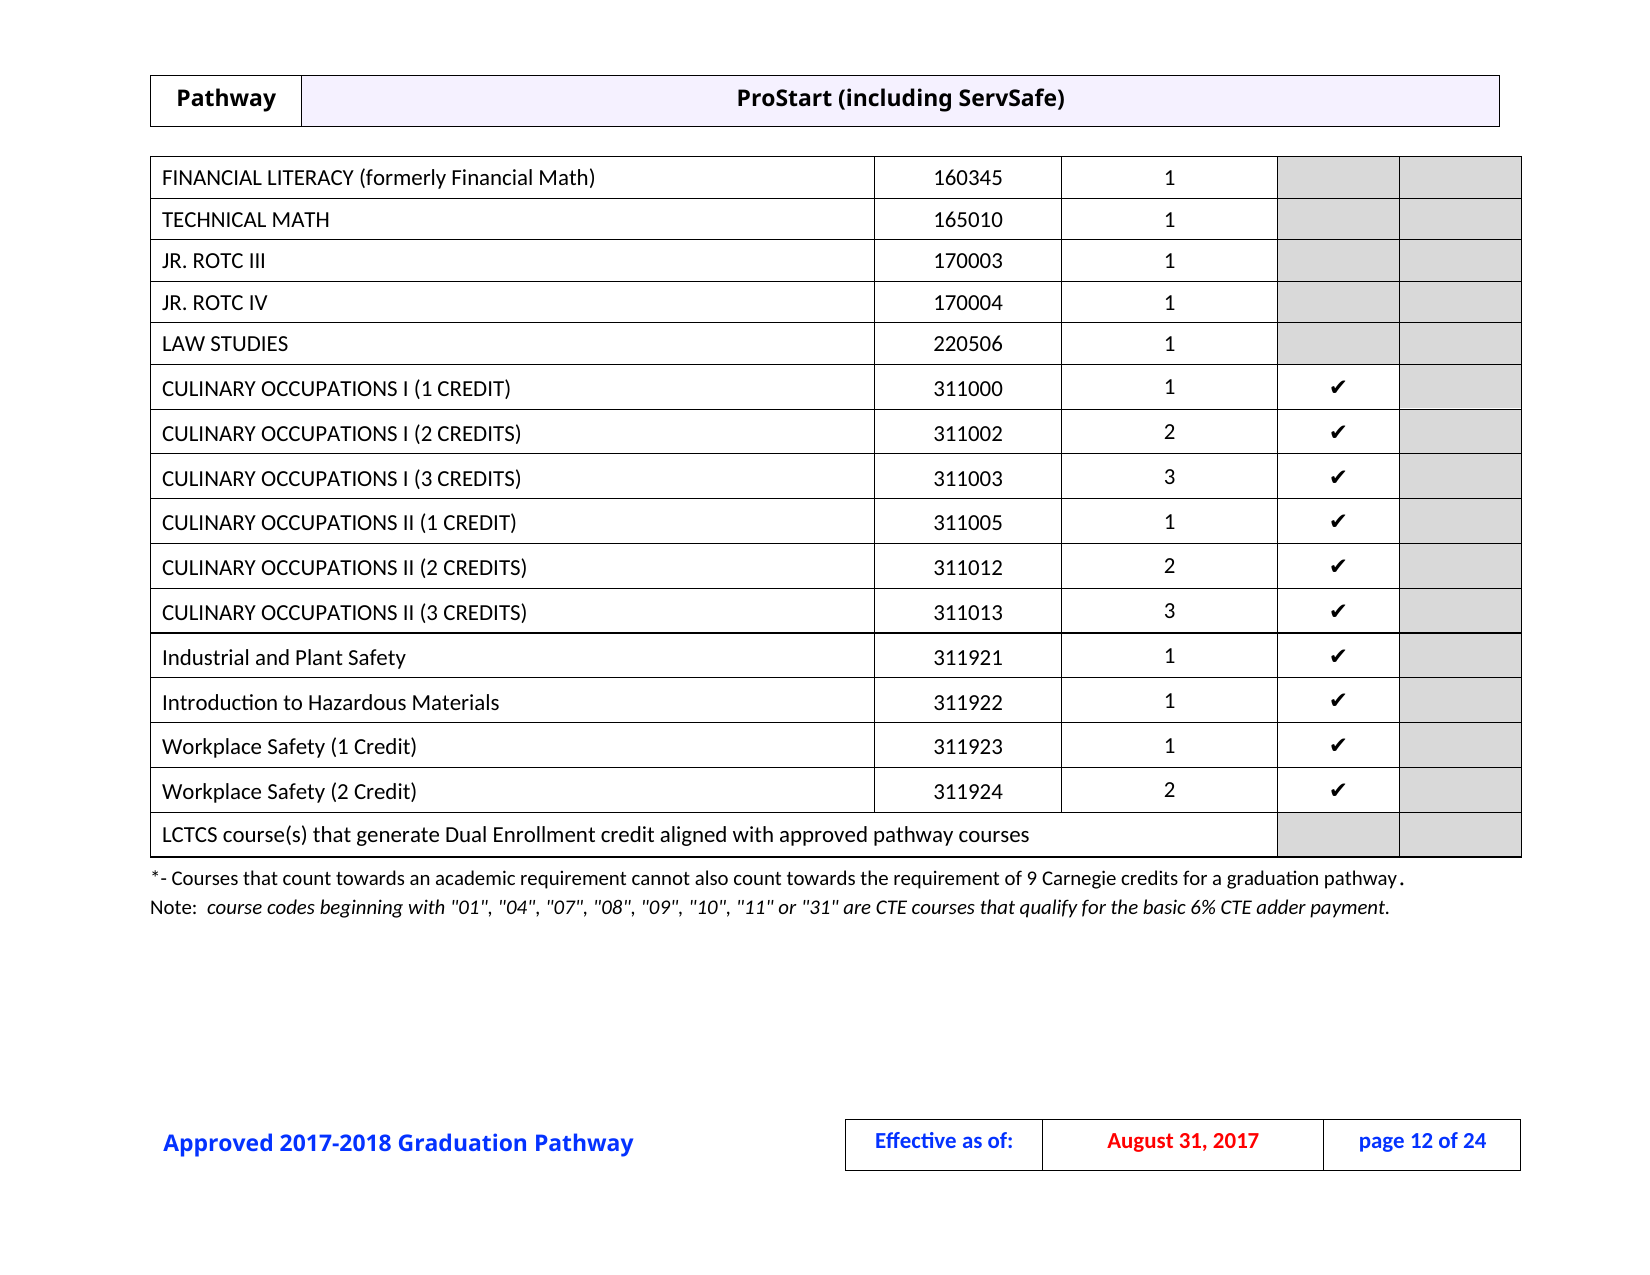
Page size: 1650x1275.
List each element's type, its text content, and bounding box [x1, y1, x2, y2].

table_cell [1278, 323, 1399, 364]
table_cell 311002 [875, 410, 1061, 453]
table_cell [1278, 240, 1399, 281]
table_cell [1278, 199, 1399, 239]
table_cell Workplace Safety (1 Credit) [151, 723, 874, 767]
table_cell 1 [1062, 499, 1277, 543]
text Note: course codes beginning with "01", "04", "07", "08", "09", "10", "11" or "31" are CTE courses that qualify for the basic 6% CTE adder payment. [150, 894, 1500, 920]
table_cell ✔ [1278, 544, 1399, 588]
table_cell 3 [1062, 454, 1277, 498]
table_cell 160345 [875, 157, 1061, 197]
table_cell 1 [1062, 678, 1277, 722]
table_cell [1400, 768, 1521, 812]
table_cell [1400, 240, 1521, 281]
table_cell ✔ [1278, 410, 1399, 453]
table_cell Workplace Safety (2 Credit) [151, 768, 874, 812]
table_cell ✔ [1278, 499, 1399, 543]
table_cell [1400, 157, 1521, 197]
table_cell TECHNICAL MATH [151, 199, 874, 239]
table_cell CULINARY OCCUPATIONS II (2 CREDITS) [151, 544, 874, 588]
table_cell 1 [1062, 199, 1277, 239]
table_cell 1 [1062, 282, 1277, 322]
table_cell [1278, 157, 1399, 197]
table_cell 1 [1062, 634, 1277, 677]
table_cell [1400, 323, 1521, 364]
table_cell ✔ [1278, 454, 1399, 498]
table_cell 165010 [875, 199, 1061, 239]
table_cell ✔ [1278, 634, 1399, 677]
table_cell ✔ [1278, 723, 1399, 767]
table_cell [1400, 199, 1521, 239]
table_cell [1278, 282, 1399, 322]
table_cell [1400, 723, 1521, 767]
table_cell 220506 [875, 323, 1061, 364]
text *- Courses that count towards an academic requirement cannot also count towards the requirement of 9 Carnegie credits for a graduation pathway. [150, 862, 1500, 890]
table_cell [1400, 365, 1521, 408]
table_cell [1400, 678, 1521, 722]
table_cell [1278, 813, 1399, 856]
table_cell JR. ROTC IV [151, 282, 874, 322]
table_cell FINANCIAL LITERACY (formerly Financial Math) [151, 157, 874, 197]
table_cell [1400, 282, 1521, 322]
table_cell 311921 [875, 634, 1061, 677]
table_cell 1 [1062, 723, 1277, 767]
table_cell CULINARY OCCUPATIONS II (3 CREDITS) [151, 589, 874, 632]
table_cell LCTCS course(s) that generate Dual Enrollment credit aligned with approved pathway courses [151, 813, 1277, 856]
table_cell 311000 [875, 365, 1061, 408]
table_cell 170003 [875, 240, 1061, 281]
table_cell 170004 [875, 282, 1061, 322]
table_cell [1400, 813, 1521, 856]
table_cell [1400, 634, 1521, 677]
table_cell Introduction to Hazardous Materials [151, 678, 874, 722]
table_cell ✔ [1278, 589, 1399, 632]
table_cell LAW STUDIES [151, 323, 874, 364]
table_cell 311924 [875, 768, 1061, 812]
table_cell ✔ [1278, 365, 1399, 408]
table_cell 3 [1062, 589, 1277, 632]
table_cell CULINARY OCCUPATIONS I (2 CREDITS) [151, 410, 874, 453]
table_cell [1400, 499, 1521, 543]
table_cell CULINARY OCCUPATIONS II (1 CREDIT) [151, 499, 874, 543]
table_cell CULINARY OCCUPATIONS I (1 CREDIT) [151, 365, 874, 408]
table_cell CULINARY OCCUPATIONS I (3 CREDITS) [151, 454, 874, 498]
table_cell 311922 [875, 678, 1061, 722]
table_cell 311005 [875, 499, 1061, 543]
table_cell [1400, 589, 1521, 632]
table_cell JR. ROTC III [151, 240, 874, 281]
table_cell 2 [1062, 544, 1277, 588]
table_cell 311923 [875, 723, 1061, 767]
table_cell 311003 [875, 454, 1061, 498]
table_cell 1 [1062, 240, 1277, 281]
table_cell ✔ [1278, 678, 1399, 722]
table_cell 2 [1062, 410, 1277, 453]
table_cell Industrial and Plant Safety [151, 634, 874, 677]
table_cell [1400, 454, 1521, 498]
table_cell 1 [1062, 323, 1277, 364]
table_cell 311012 [875, 544, 1061, 588]
table_cell ✔ [1278, 768, 1399, 812]
table_cell 311013 [875, 589, 1061, 632]
table_cell [1400, 544, 1521, 588]
table_cell [1400, 410, 1521, 453]
table_cell 1 [1062, 365, 1277, 408]
table_cell 2 [1062, 768, 1277, 812]
table_cell 1 [1062, 157, 1277, 197]
